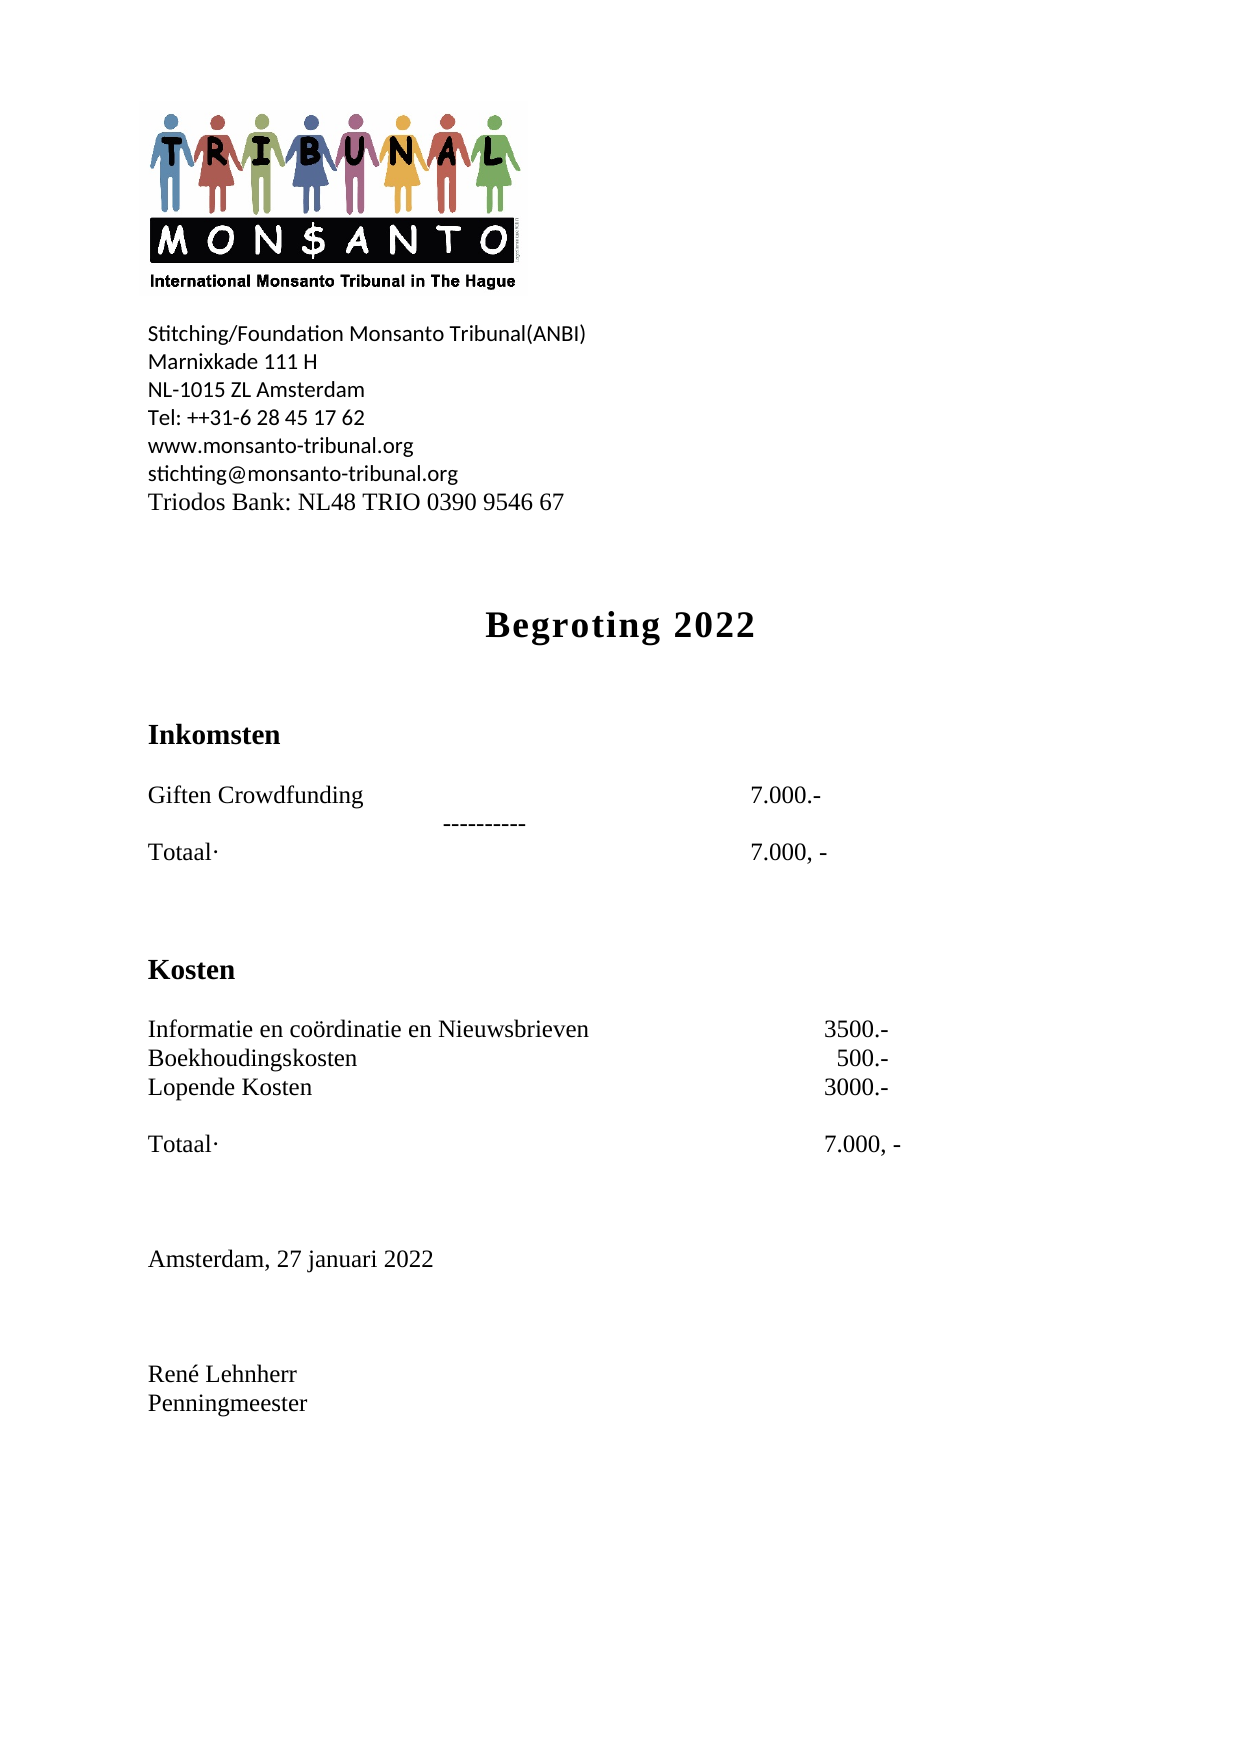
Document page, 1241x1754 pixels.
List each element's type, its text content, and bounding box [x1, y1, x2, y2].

text Totaal· 7.000, - [91, 837, 1093, 866]
text ---------- [148, 808, 1093, 837]
subtitle Inkomsten [91, 717, 1093, 751]
text René Lehnherr [148, 1359, 1093, 1388]
text Totaal· 7.000, - [148, 1129, 1141, 1158]
text Tel: ++31-6 28 45 17 62 [148, 403, 1093, 431]
text Penningmeester [148, 1388, 1093, 1417]
text www.monsanto-tribunal.org [148, 431, 1093, 459]
subtitle Begroting 2022 [148, 602, 1093, 646]
text Marnixkade 111 H [148, 347, 1093, 375]
text Triodos Bank: NL48 TRIO 0390 9546 67 [148, 487, 1093, 516]
text Stitching/Foundation Monsanto Tribunal(ANBI) [148, 319, 1093, 347]
text Giften Crowdfunding 7.000.- [91, 780, 1093, 808]
picture [138, 101, 529, 296]
text NL-1015 ZL Amsterdam [148, 375, 1093, 403]
text Boekhoudingskosten 500.- [148, 1043, 1141, 1072]
text stichting@monsanto-tribunal.org [148, 459, 1093, 487]
subtitle Kosten [148, 952, 1141, 986]
text Lopende Kosten 3000.- [148, 1072, 1141, 1101]
text Informatie en coördinatie en Nieuwsbrieven 3500.- [148, 1014, 1141, 1043]
text Amsterdam, 27 januari 2022 [148, 1244, 1093, 1273]
